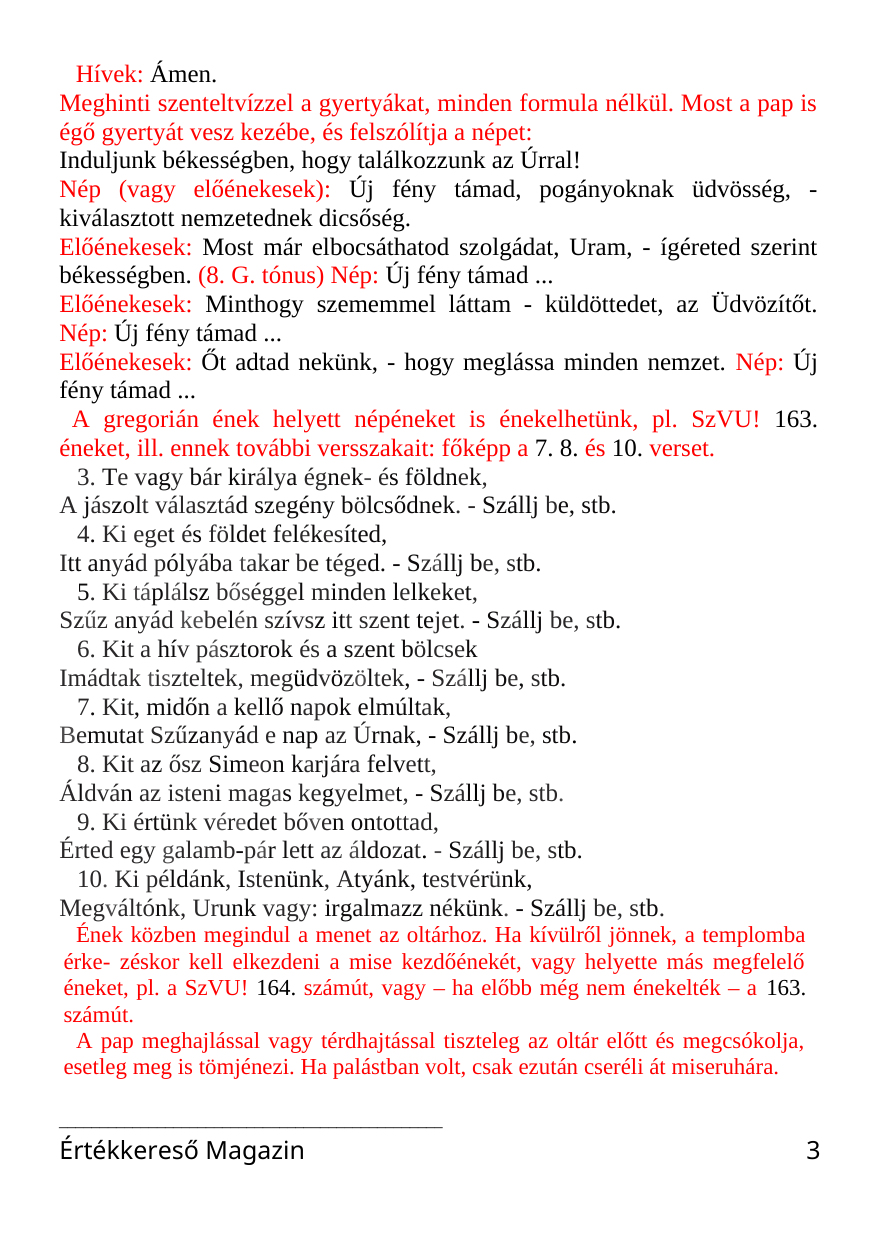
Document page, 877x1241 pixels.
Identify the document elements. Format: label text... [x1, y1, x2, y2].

text Meghinti szenteltvízzel a gyertyákat, minden formula nélkül. Most a pap is égő gyertyát vesz kezébe, és felszólítja a népet: [59, 88, 818, 145]
text Hívek: Ámen. [63, 59, 818, 88]
text Nép (vagy előénekesek): Új fény támad, pogányoknak üdvösség, - kiválasztott nemzetednek dicsőség. [59, 174, 818, 232]
text Előénekesek: Most már elbocsáthatod szolgádat, Uram, - ígéreted szerint békességben. (8. G. tónus) Nép: Új fény támad ... [59, 232, 818, 289]
text A pap meghajlással vagy térdhajtással tiszteleg az oltár előtt és megcsókolja, esetleg meg is tömjénezi. Ha palástban volt, csak ezután cseréli át miseruhára. [63, 1027, 806, 1080]
text 6. Kit a hív pásztorok és a szent bölcsek Imádtak tiszteltek, megüdvözöltek, - Szállj be, stb. [59, 634, 818, 692]
text A gregorián ének helyett népéneket is énekelhetünk, pl. SzVU! 163. éneket, ill. ennek további versszakait: főképp a 7. 8. és 10. verset. [59, 404, 818, 462]
text 8. Kit az ősz Simeon karjára felvett, Áldván az isteni magas kegyelmet, - Szállj be, stb. [59, 749, 818, 807]
text 5. Ki táplálsz bőséggel minden lelkeket, Szűz anyád kebelén szívsz itt szent tejet. - Szállj be, stb. [59, 577, 818, 634]
text 3. Te vagy bár királya égnek- és földnek, A jászolt választád szegény bölcsődnek. - Szállj be, stb. [59, 462, 818, 519]
text 7. Kit, midőn a kellő napok elmúltak, Bemutat Szűzanyád e nap az Úrnak, - Szállj be, stb. [59, 692, 818, 749]
text Induljunk békességben, hogy találkozzunk az Úrral! [59, 145, 818, 174]
text 9. Ki értünk véredet bőven ontottad, Érted egy galamb-pár lett az áldozat. - Szállj be, stb. [59, 807, 818, 864]
text Ének közben megindul a menet az oltárhoz. Ha kívülről jönnek, a templomba érke- zéskor kell elkezdeni a mise kezdőénekét, vagy helyette más megfelelő éneket, pl. a SzVU! 164. számút, vagy – ha előbb még nem énekelték – a 163. számút. [63, 922, 806, 1027]
text 10. Ki példánk, Istenünk, Atyánk, testvérünk, Megváltónk, Urunk vagy: irgalmazz nékünk. - Szállj be, stb. [59, 864, 818, 922]
text Előénekesek: Minthogy szememmel láttam - küldöttedet, az Üdvözítőt. Nép: Új fény támad ... [59, 289, 818, 347]
text Előénekesek: Őt adtad nekünk, - hogy meglássa minden nemzet. Nép: Új fény támad ... [59, 347, 818, 404]
text 4. Ki eget és földet felékesíted, Itt anyád pólyába takar be téged. - Szállj be, stb. [59, 519, 818, 577]
